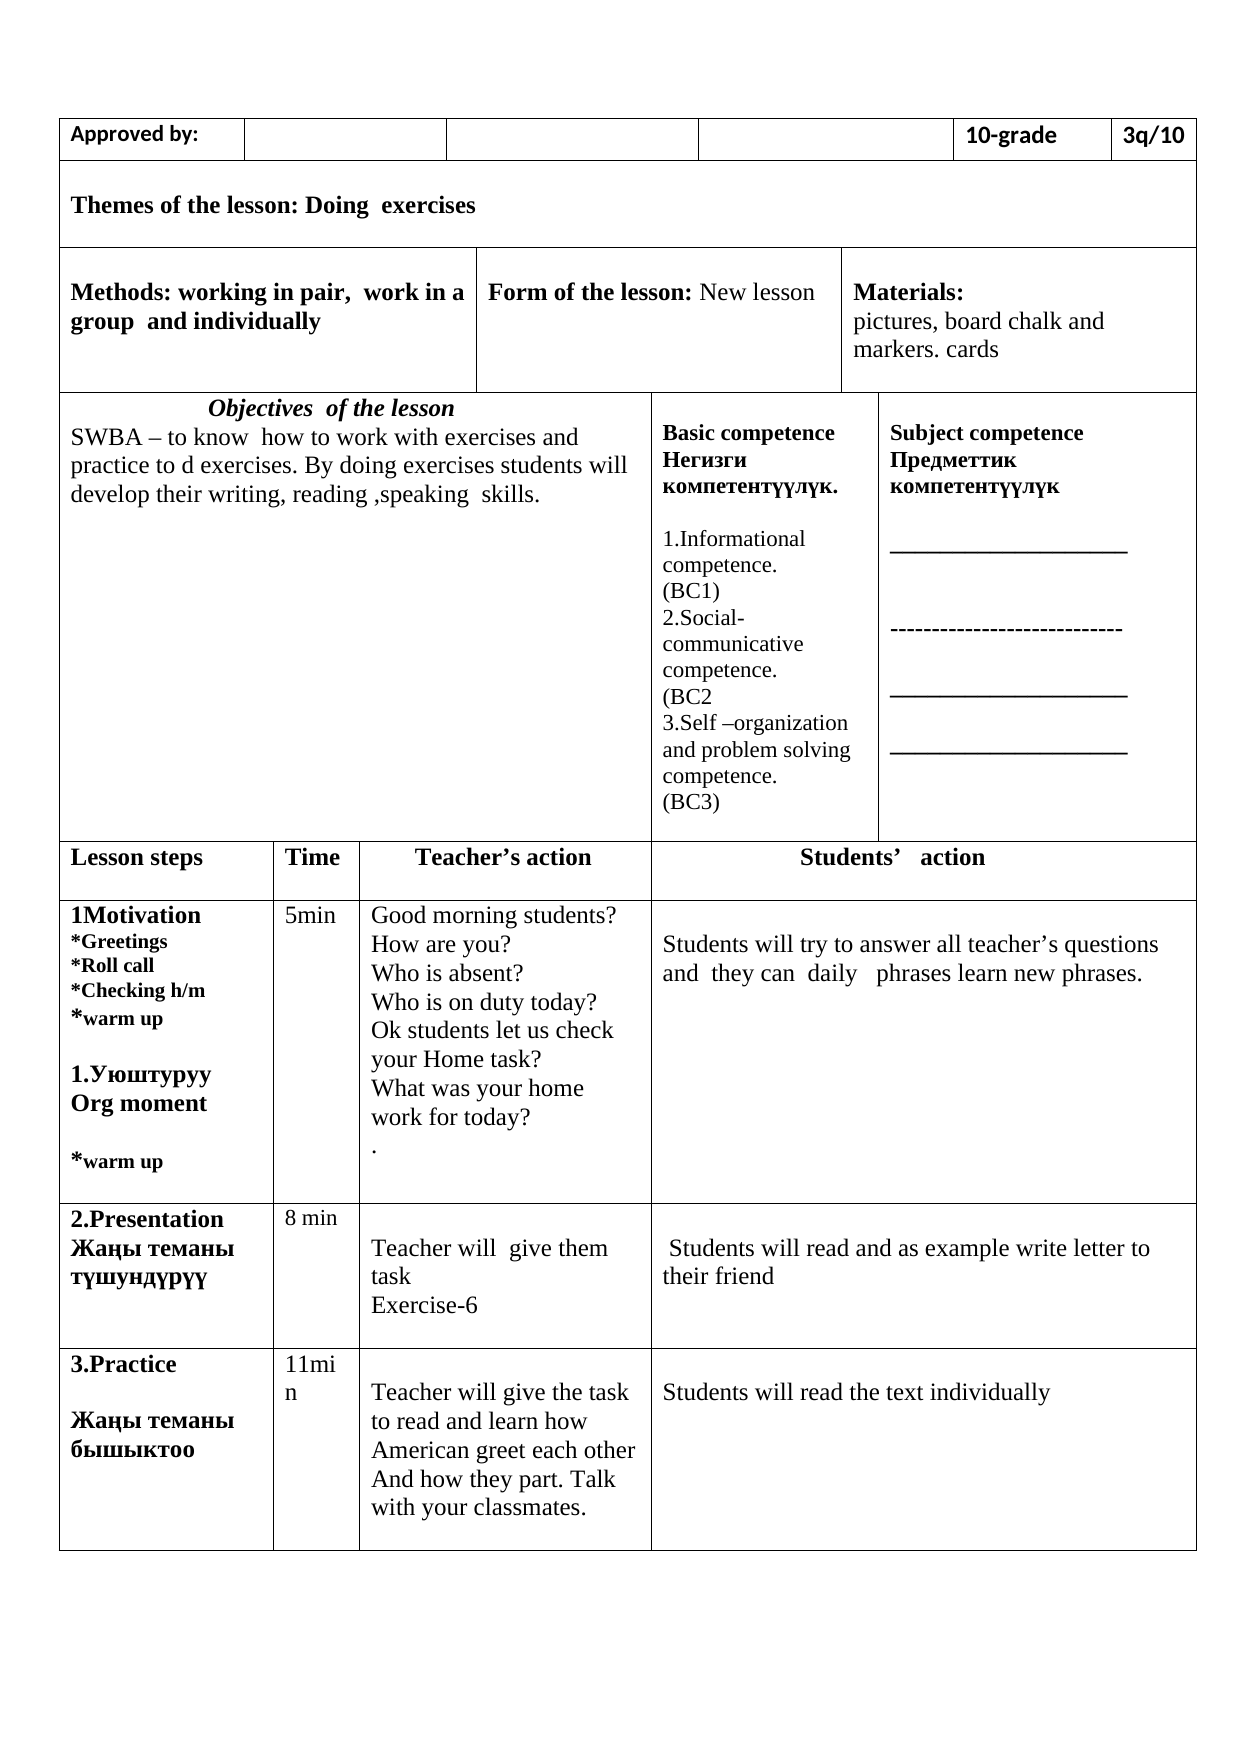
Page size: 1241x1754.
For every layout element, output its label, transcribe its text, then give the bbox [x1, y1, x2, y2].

table_cell Good morning students? How are you? Who is absent? Who is on duty today? Ok students let us check your Home task? What was your home work for today? . [360, 901, 651, 1203]
table_cell 1Motivation *Greetings *Roll call *Checking h/m *warm up 1.Уюштуруу Org moment *warm up [60, 901, 273, 1203]
table_header 10-grade [954, 119, 1111, 160]
table_header [699, 119, 953, 160]
table_cell Teacher’s action [360, 842, 651, 899]
table_cell 8 min [274, 1204, 359, 1348]
table_cell Lesson steps [60, 842, 273, 899]
table_cell Materials: pictures, board chalk and markers. cards [842, 248, 1196, 392]
table_cell 5min [274, 901, 359, 1203]
table_header Approved by: [60, 119, 244, 160]
table_cell Subject competence Предметтик компетентүүлүк ___________________ ---------------------------- ___________________ ___________________ [879, 393, 1196, 841]
table_header [447, 119, 698, 160]
table_cell Basic competence Негизги компетентүүлүк. 1.Informational competence. (BC1) 2.Social-communicative competence. (BC2 3.Self –organization and problem solving competence. (BC3) [652, 393, 878, 841]
table_header 3q/10 [1112, 119, 1196, 160]
table_cell Students’ action [652, 842, 1196, 899]
table_cell Methods: working in pair, work in a group and individually [60, 248, 476, 392]
table_cell Teacher will give them task Exercise-6 [360, 1204, 651, 1348]
table_cell Students will read the text individually [652, 1349, 1196, 1550]
table_cell 3.Practice Жаңы теманы бышыктоo [60, 1349, 273, 1550]
table_cell Students will read and as example write letter to their friend [652, 1204, 1196, 1348]
table_cell 11min [274, 1349, 359, 1550]
table_cell Teacher will give the task to read and learn how American greet each other And how they part. Talk with your classmates. [360, 1349, 651, 1550]
table_cell Objectives of the lesson SWBA – to know how to work with exercises and practice to d exercises. By doing exercises students will develop their writing, reading ,speaking skills. [60, 393, 651, 841]
table_cell 2.Presentation Жаңы теманы түшундүрүү [60, 1204, 273, 1348]
table_cell Form of the lesson: New lesson [477, 248, 841, 392]
table_cell Themes of the lesson: Doing exercises [60, 161, 1196, 247]
table_header [245, 119, 446, 160]
table_cell Time [274, 842, 359, 899]
table_cell Students will try to answer all teacher’s questions and they can daily phrases learn new phrases. [652, 901, 1196, 1203]
